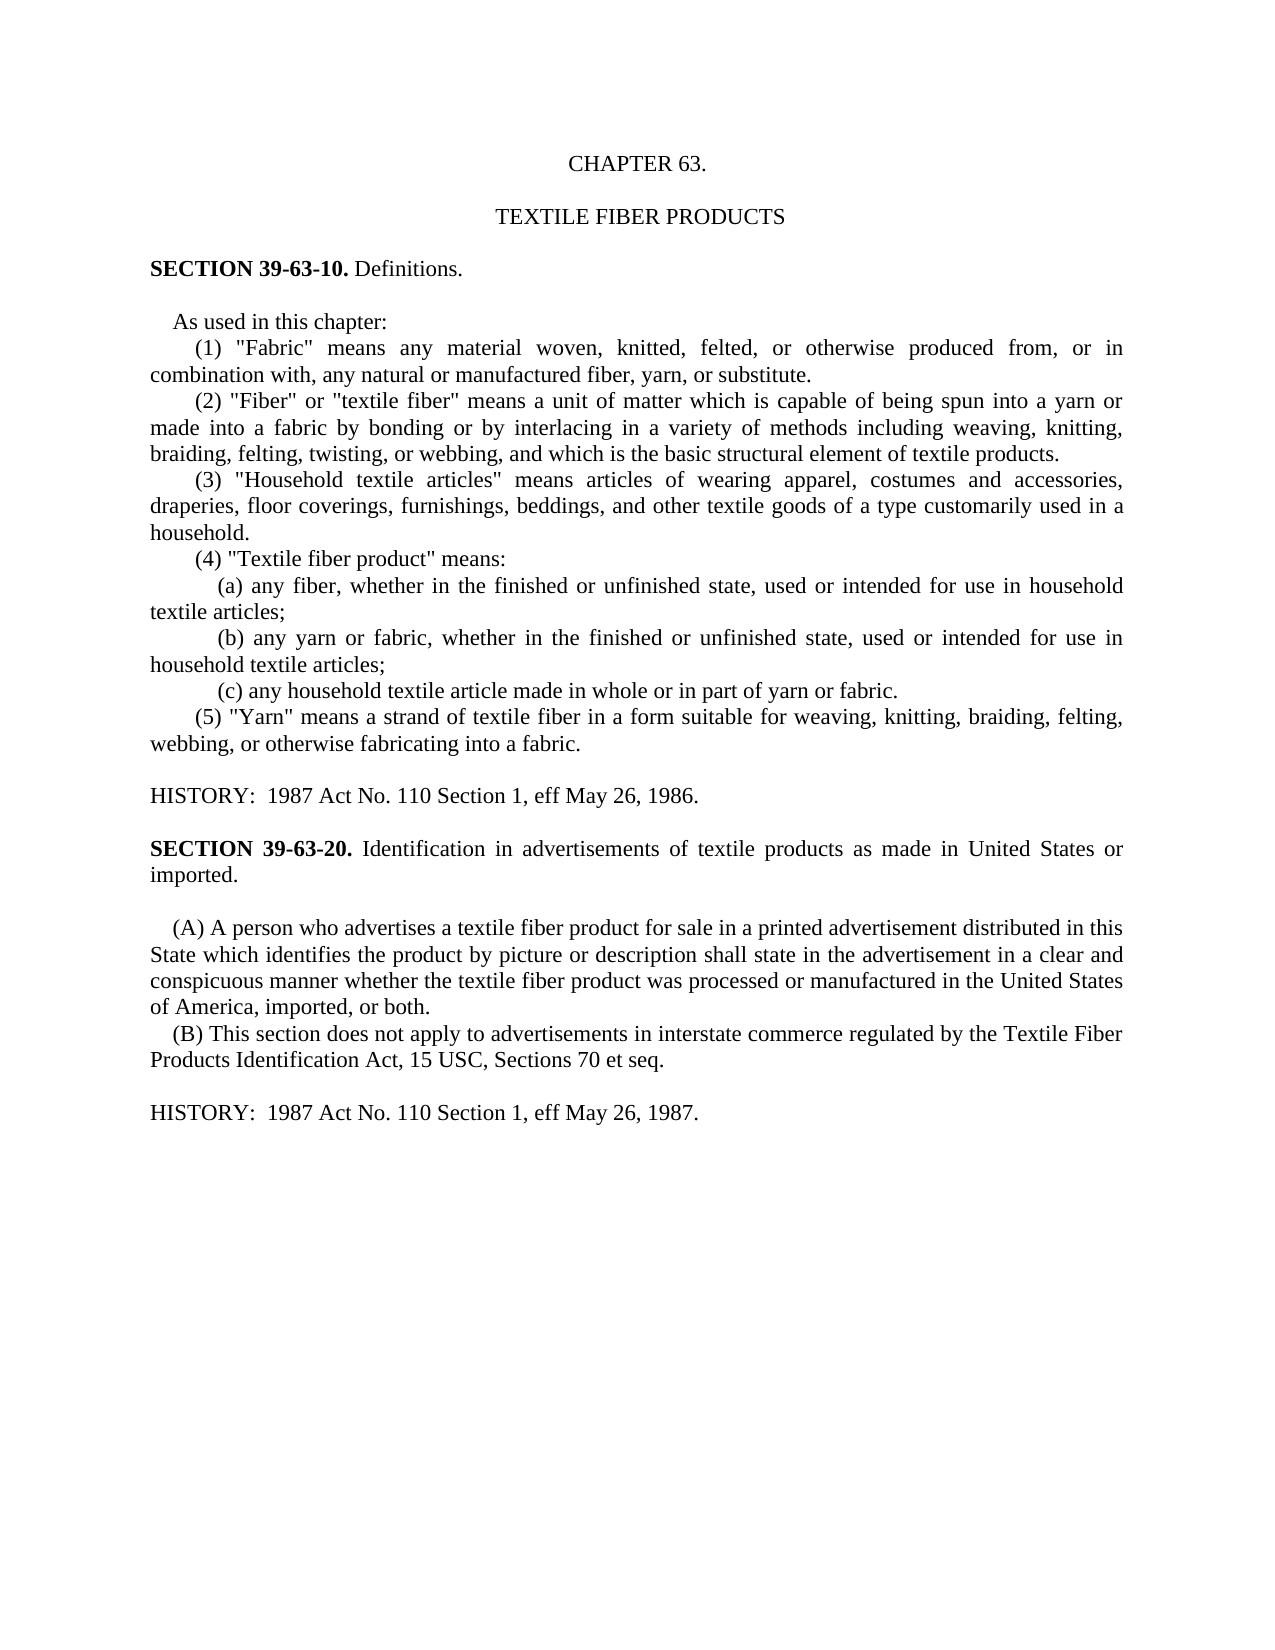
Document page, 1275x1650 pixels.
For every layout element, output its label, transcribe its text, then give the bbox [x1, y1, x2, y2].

text CHAPTER 63. [150, 150, 1125, 176]
text (a) any fiber, whether in the finished or unfinished state, used or intended for use in household textile articles; [150, 572, 1125, 624]
text (A) A person who advertises a textile fiber product for sale in a printed advertisement distributed in this State which identifies the product by picture or description shall state in the advertisement in a clear and conspicuous manner whether the textile fiber product was processed or manufactured in the United States of America, imported, or both. [150, 914, 1125, 1020]
text (c) any household textile article made in whole or in part of yarn or fabric. [150, 677, 1125, 703]
text (5) "Yarn" means a strand of textile fiber in a form suitable for weaving, knitting, braiding, felting, webbing, or otherwise fabricating into a fabric. [150, 703, 1125, 756]
text (2) "Fiber" or "textile fiber" means a unit of matter which is capable of being spun into a yarn or made into a fabric by bonding or by interlacing in a variety of methods including weaving, knitting, braiding, felting, twisting, or webbing, and which is the basic structural element of textile products. [150, 387, 1125, 466]
text (3) "Household textile articles" means articles of wearing apparel, costumes and accessories, draperies, floor coverings, furnishings, beddings, and other textile goods of a type customarily used in a household. [150, 466, 1125, 545]
text HISTORY: 1987 Act No. 110 Section 1, eff May 26, 1987. [150, 1099, 1125, 1125]
text (B) This section does not apply to advertisements in interstate commerce regulated by the Textile Fiber Products Identification Act, 15 USC, Sections 70 et seq. [150, 1020, 1125, 1072]
text (4) "Textile fiber product" means: [150, 545, 1125, 572]
text HISTORY: 1987 Act No. 110 Section 1, eff May 26, 1986. [150, 782, 1125, 809]
text (1) "Fabric" means any material woven, knitted, felted, or otherwise produced from, or in combination with, any natural or manufactured fiber, yarn, or substitute. [150, 334, 1125, 387]
text As used in this chapter: [150, 308, 1125, 334]
text SECTION 39-63-20. Identification in advertisements of textile products as made in United States or imported. [150, 835, 1125, 888]
text (b) any yarn or fabric, whether in the finished or unfinished state, used or intended for use in household textile articles; [150, 624, 1125, 677]
text SECTION 39-63-10. Definitions. [150, 255, 1125, 282]
text TEXTILE FIBER PRODUCTS [150, 203, 1125, 229]
